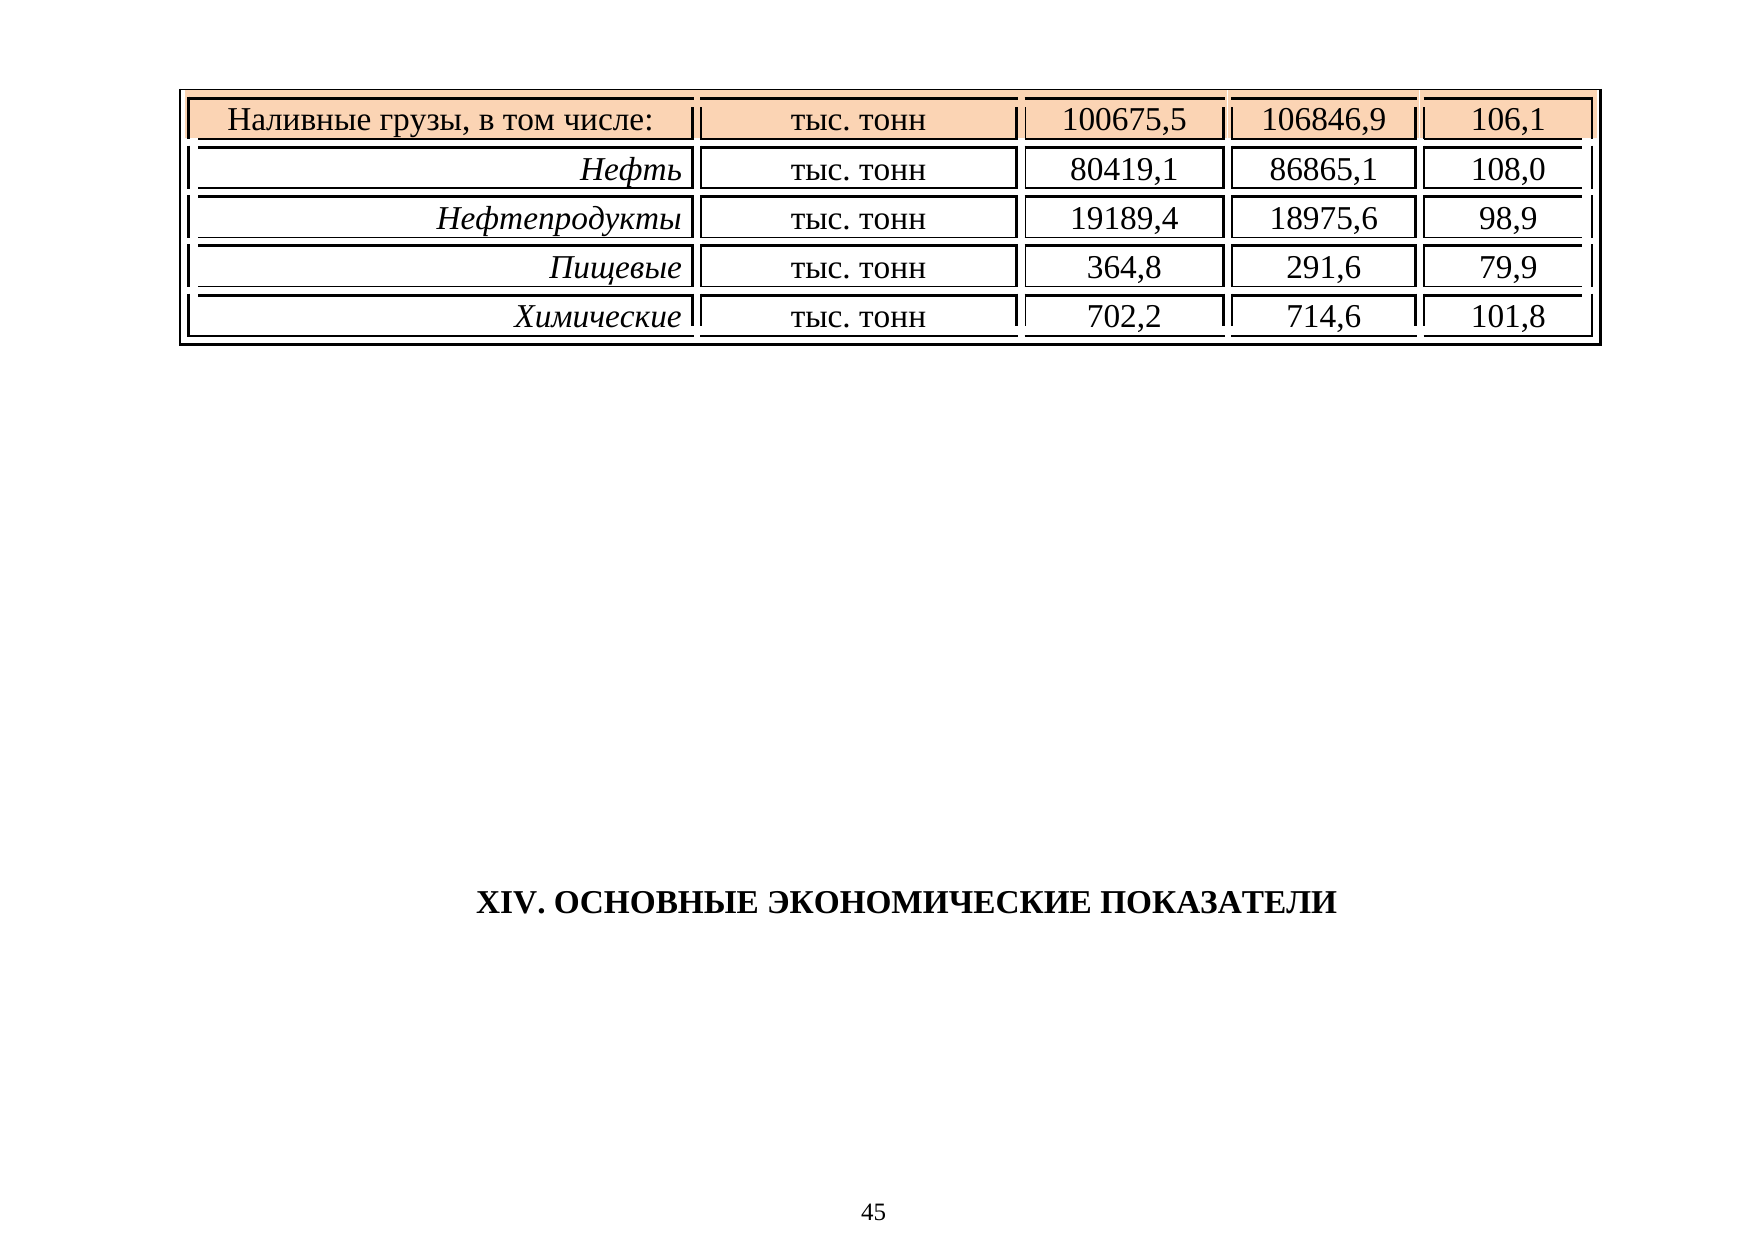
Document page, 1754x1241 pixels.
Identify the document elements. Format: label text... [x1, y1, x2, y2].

table_cell 364,8 [1021, 236, 1227, 286]
table_cell Нефть [185, 138, 696, 187]
table_cell тыс. тонн [696, 138, 1021, 187]
table_cell 18975,6 [1228, 187, 1419, 236]
table_cell Наливные грузы, в том числе: [185, 90, 696, 138]
table_cell тыс. тонн [696, 236, 1021, 286]
table_cell 106846,9 [1228, 90, 1419, 138]
table_cell 714,6 [1228, 286, 1419, 335]
table_cell тыс. тонн [696, 90, 1021, 138]
table_cell Пищевые [185, 236, 696, 286]
table_cell Химические [185, 286, 696, 335]
table_cell 86865,1 [1228, 138, 1419, 187]
text XIV. ОСНОВНЫЕ ЭКОНОМИЧЕСКИЕ ПОКАЗАТЕЛИ [118, 883, 1695, 921]
table_cell 100675,5 [1021, 90, 1227, 138]
table_cell 98,9 [1420, 187, 1597, 236]
table_cell тыс. тонн [696, 187, 1021, 236]
table_cell 80419,1 [1021, 138, 1227, 187]
table_cell 79,9 [1420, 236, 1597, 286]
table_cell 291,6 [1228, 236, 1419, 286]
table_cell 108,0 [1420, 138, 1597, 187]
table_cell 101,8 [1420, 286, 1597, 335]
table_cell 106,1 [1420, 90, 1597, 138]
table_cell тыс. тонн [696, 286, 1021, 335]
table_cell 19189,4 [1021, 187, 1227, 236]
table_cell 702,2 [1021, 286, 1227, 335]
table_cell Нефтепродукты [185, 187, 696, 236]
